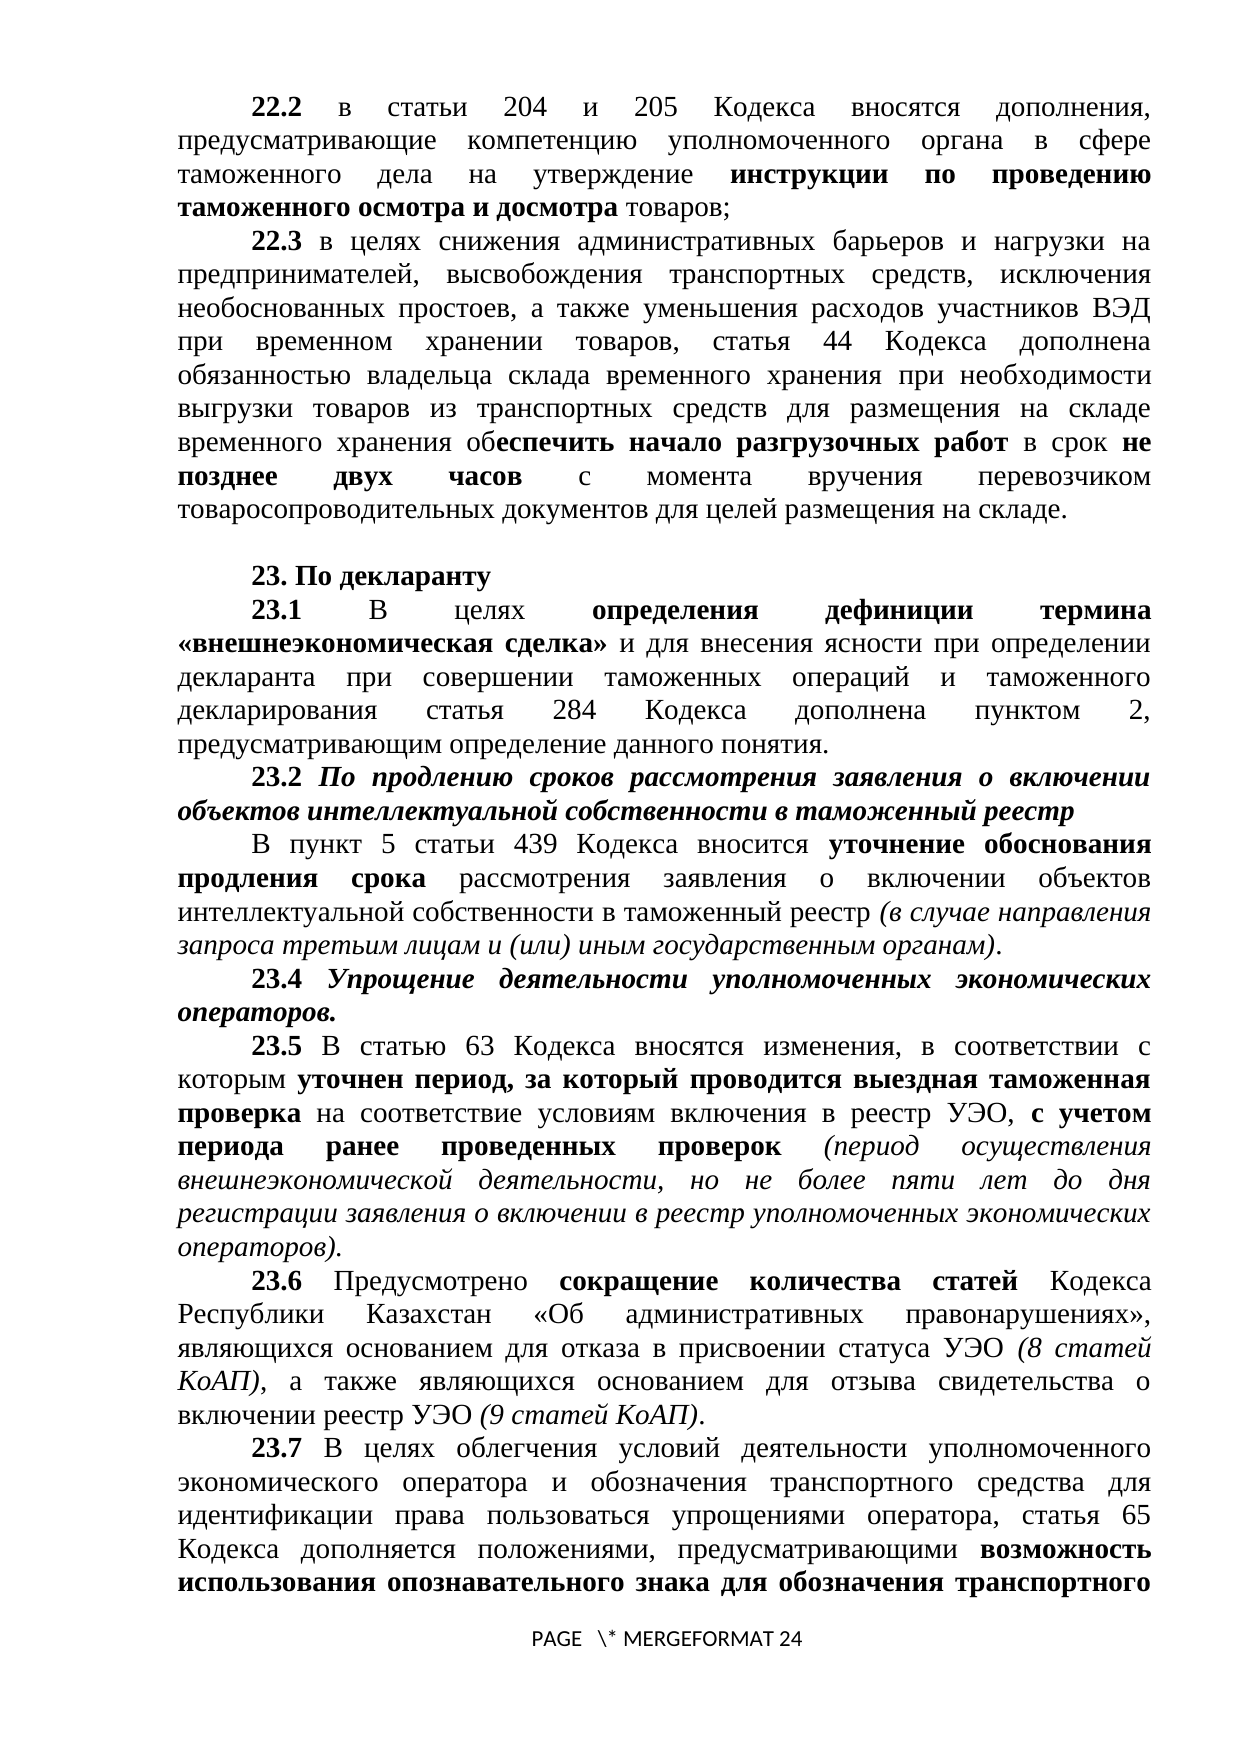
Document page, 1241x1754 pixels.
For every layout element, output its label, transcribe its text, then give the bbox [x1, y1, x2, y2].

list 23.2 По продлению сроков рассмотрения заявления о включении объектов интеллектуальной собственности в таможенный реестр [177, 759, 1152, 827]
list 22.2 в статьи 204 и 205 Кодекса вносятся дополнения, предусматривающие компетенцию уполномоченного органа в сфере таможенного дела на утверждение инструкции по проведению таможенного осмотра и досмотра товаров; [177, 89, 1152, 223]
text 23. По декларанту [177, 558, 1152, 592]
list 22.3 в целях снижения административных барьеров и нагрузки на предпринимателей, высвобождения транспортных средств, исключения необоснованных простоев, а также уменьшения расходов участников ВЭД при временном хранении товаров, статья 44 Кодекса дополнена обязанностью владельца склада временного хранения при необходимости выгрузки товаров из транспортных средств для размещения на складе временного хранения обеспечить начало разгрузочных работ в срок не позднее двух часов с момента вручения перевозчиком товаросопроводительных документов для целей размещения на складе. [177, 223, 1152, 525]
text 23.6 Предусмотрено сокращение количества статей Кодекса Республики Казахстан «Об административных правонарушениях», являющихся основанием для отказа в присвоении статуса УЭО (8 статей КоАП), а также являющихся основанием для отзыва свидетельства о включении реестр УЭО (9 статей КоАП). [177, 1263, 1152, 1430]
list 23.1 В целях определения дефиниции термина «внешнеэкономическая сделка» и для внесения ясности при определении декларанта при совершении таможенных операций и таможенного декларирования статья 284 Кодекса дополнена пунктом 2, предусматривающим определение данного понятия. [177, 592, 1152, 759]
text 23.4 Упрощение деятельности уполномоченных экономических операторов. [177, 961, 1152, 1028]
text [177, 1430, 1152, 1598]
text 23.5 В статью 63 Кодекса вносятся изменения, в соответствии с которым уточнен период, за который проводится выездная таможенная проверка на соответствие условиям включения в реестр УЭО, с учетом периода ранее проведенных проверок (период осуществления внешнеэкономической деятельности, но не более пяти лет до дня регистрации заявления о включении в реестр уполномоченных экономических операторов). [177, 1028, 1152, 1263]
list В пункт 5 статьи 439 Кодекса вносится уточнение обоснования продления срока рассмотрения заявления о включении объектов интеллектуальной собственности в таможенный реестр (в случае направления запроса третьим лицам и (или) иным государственным органам). [177, 827, 1152, 961]
